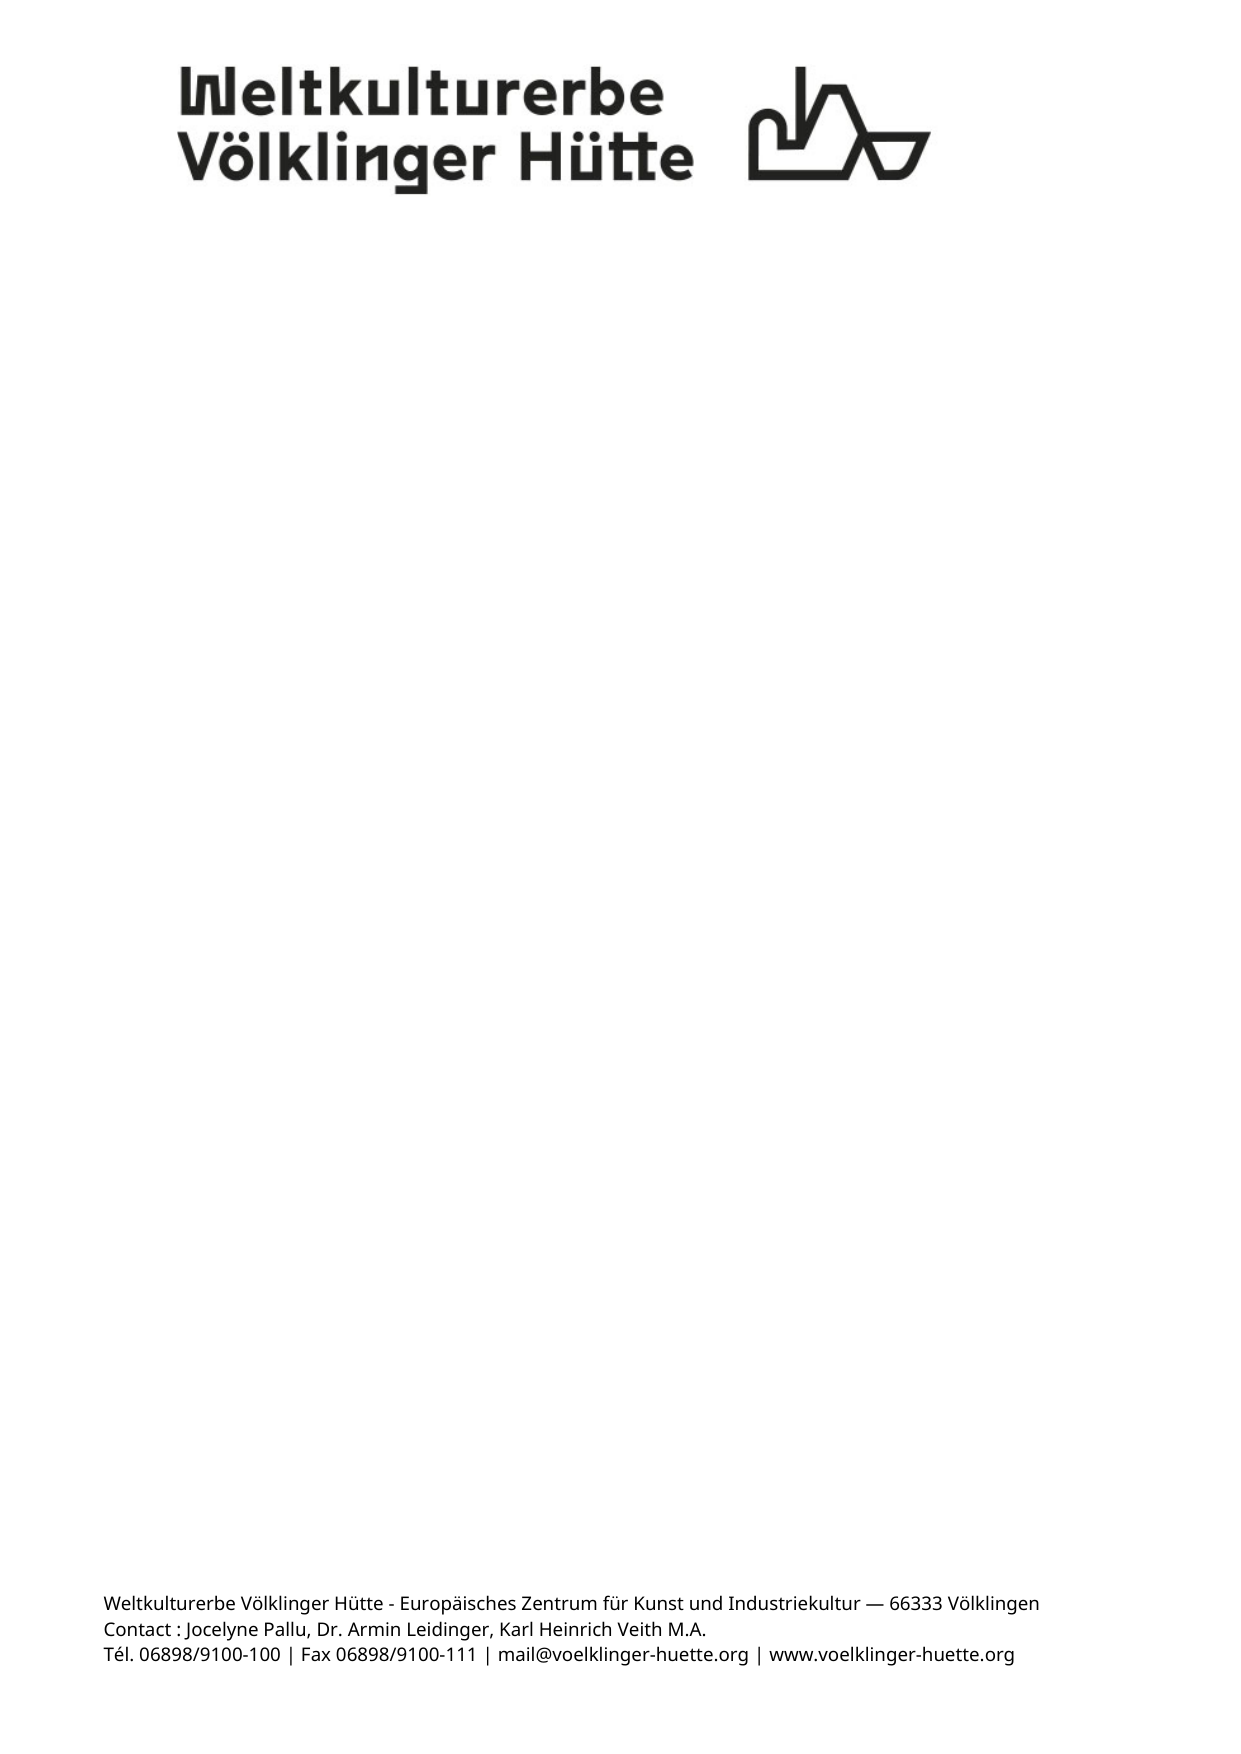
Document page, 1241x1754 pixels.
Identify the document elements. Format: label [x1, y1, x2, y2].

picture [177, 44, 1064, 212]
